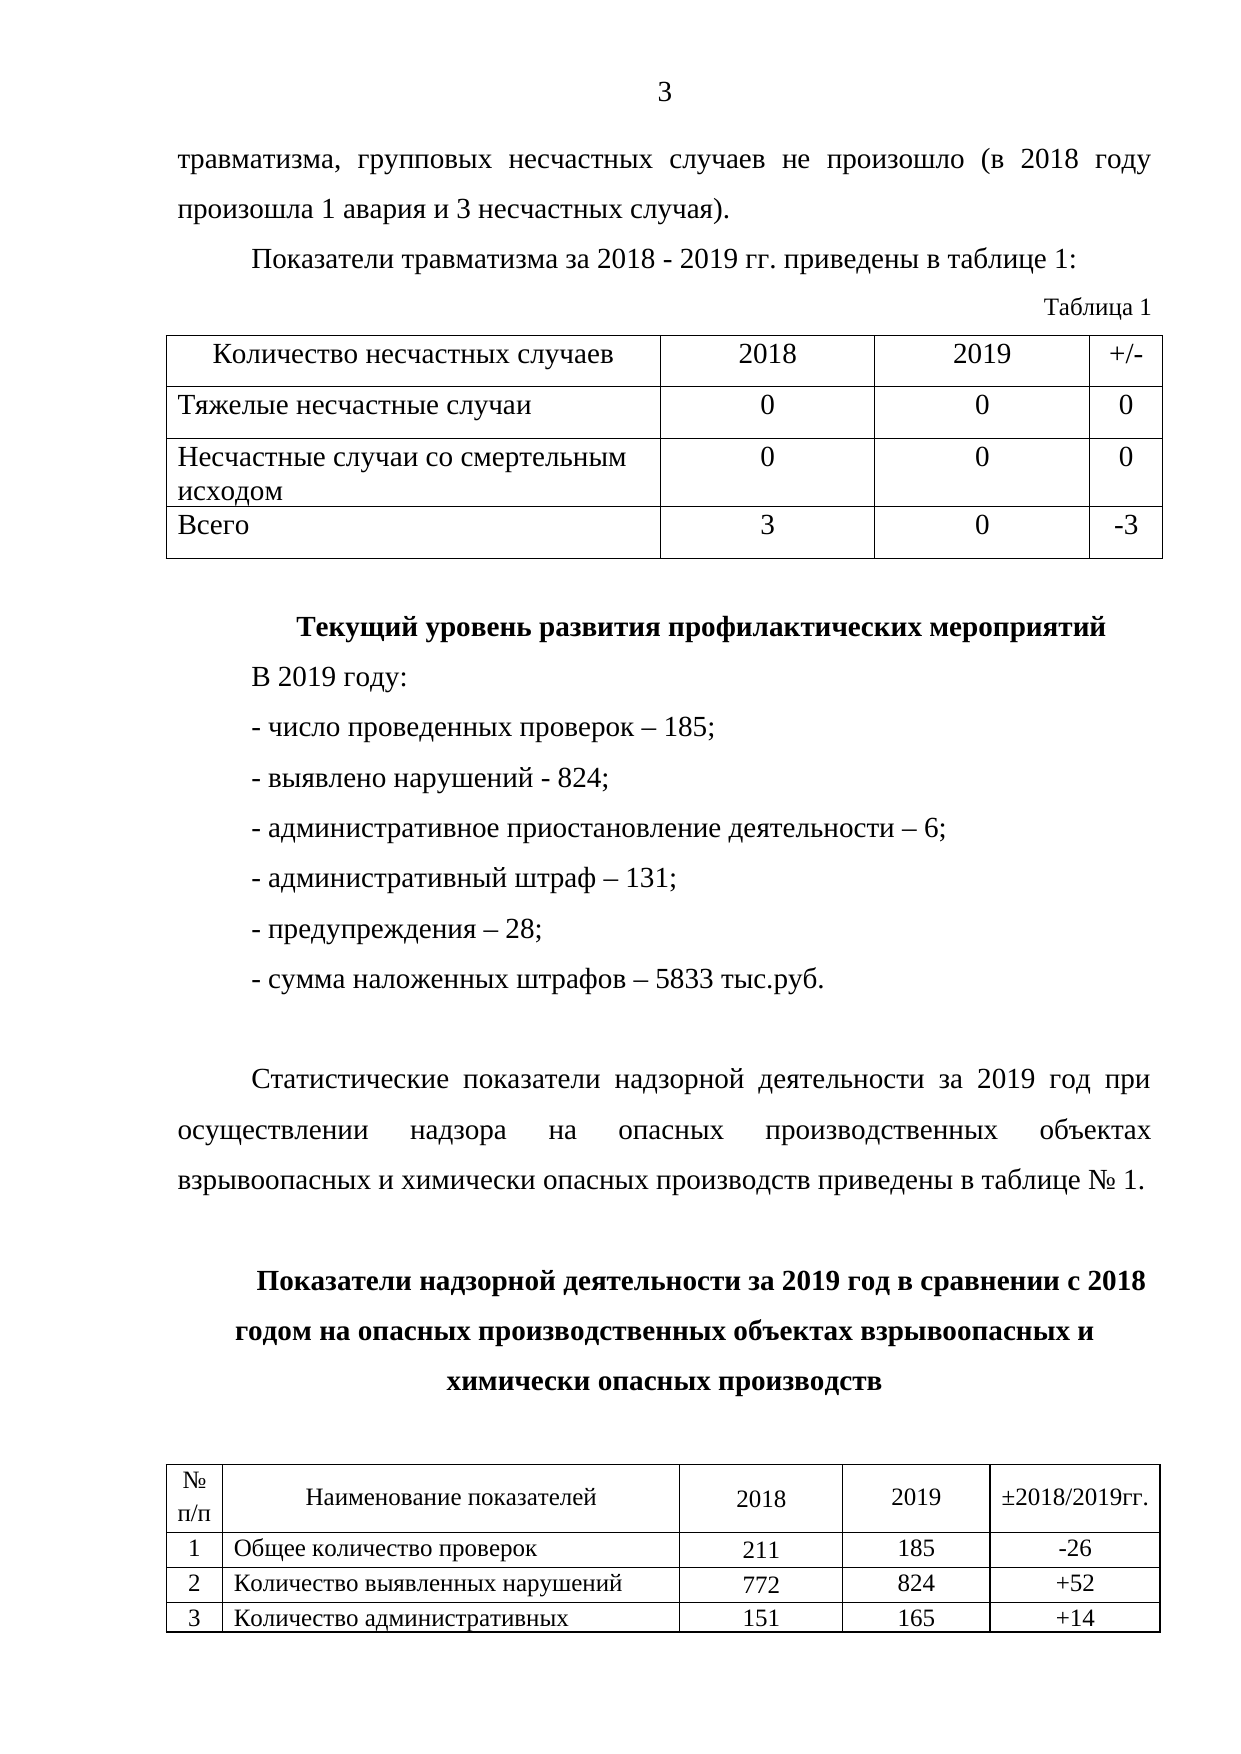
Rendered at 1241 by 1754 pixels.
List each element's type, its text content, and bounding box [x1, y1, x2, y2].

table_cell Несчастные случаи со смертельным исходом [167, 439, 660, 506]
text Таблица 1 [177, 292, 1152, 321]
table_cell +14 [991, 1603, 1159, 1631]
text - предупреждения – 28; [177, 911, 1152, 944]
table_header Наименование показателей [223, 1465, 679, 1532]
table_header ±2018/2019гг. [991, 1465, 1159, 1532]
table_cell Всего [167, 507, 660, 557]
table_cell 0 [661, 387, 874, 438]
table_header 2018 [680, 1465, 842, 1532]
table_cell 1 [167, 1533, 222, 1567]
table_cell 165 [843, 1603, 989, 1631]
text Текущий уровень развития профилактических мероприятий [177, 609, 1152, 642]
text - число проведенных проверок – 185; [177, 709, 1152, 743]
table_cell 211 [680, 1533, 842, 1567]
table_header № п/п [167, 1465, 222, 1532]
text - сумма наложенных штрафов – 5833 тыс.руб. [177, 961, 1152, 994]
table_cell Количество выявленных нарушений [223, 1568, 679, 1602]
text - административное приостановление деятельности – 6; [177, 810, 1152, 844]
table_header +/- [1090, 336, 1162, 386]
table_cell Тяжелые несчастные случаи [167, 387, 660, 438]
table_cell 151 [680, 1603, 842, 1631]
text Статистические показатели надзорной деятельности за 2019 год при осуществлении надзора на опасных производственных объектах взрывоопасных и химически опасных производств приведены в таблице № 1. [177, 1062, 1152, 1196]
table_cell 824 [843, 1568, 989, 1602]
table_cell +52 [991, 1568, 1159, 1602]
text - административный штраф – 131; [177, 860, 1152, 894]
table_cell 185 [843, 1533, 989, 1567]
table_cell -26 [991, 1533, 1159, 1567]
table_cell 2 [167, 1568, 222, 1602]
table_cell 3 [661, 507, 874, 557]
table_cell 0 [1090, 387, 1162, 438]
text Показатели травматизма за 2018 - 2019 гг. приведены в таблице 1: [177, 241, 1152, 275]
table_cell 0 [1090, 439, 1162, 506]
table_cell 0 [875, 439, 1089, 506]
table_cell Общее количество проверок [223, 1533, 679, 1567]
table_cell -3 [1090, 507, 1162, 557]
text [177, 141, 1152, 225]
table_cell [223, 1603, 679, 1631]
table_cell 3 [167, 1603, 222, 1631]
table_cell 0 [875, 507, 1089, 557]
text Показатели надзорной деятельности за 2019 год в сравнении с 2018 годом на опасных производственных объектах взрывоопасных и химически опасных производств [177, 1263, 1152, 1397]
table_header 2018 [661, 336, 874, 386]
table_cell 0 [875, 387, 1089, 438]
text - выявлено нарушений - 824; [177, 760, 1152, 793]
table_header Количество несчастных случаев [167, 336, 660, 386]
table_header 2019 [875, 336, 1089, 386]
text В 2019 году: [177, 659, 1152, 693]
table_cell 0 [661, 439, 874, 506]
table_header 2019 [843, 1465, 989, 1532]
table_cell 772 [680, 1568, 842, 1602]
